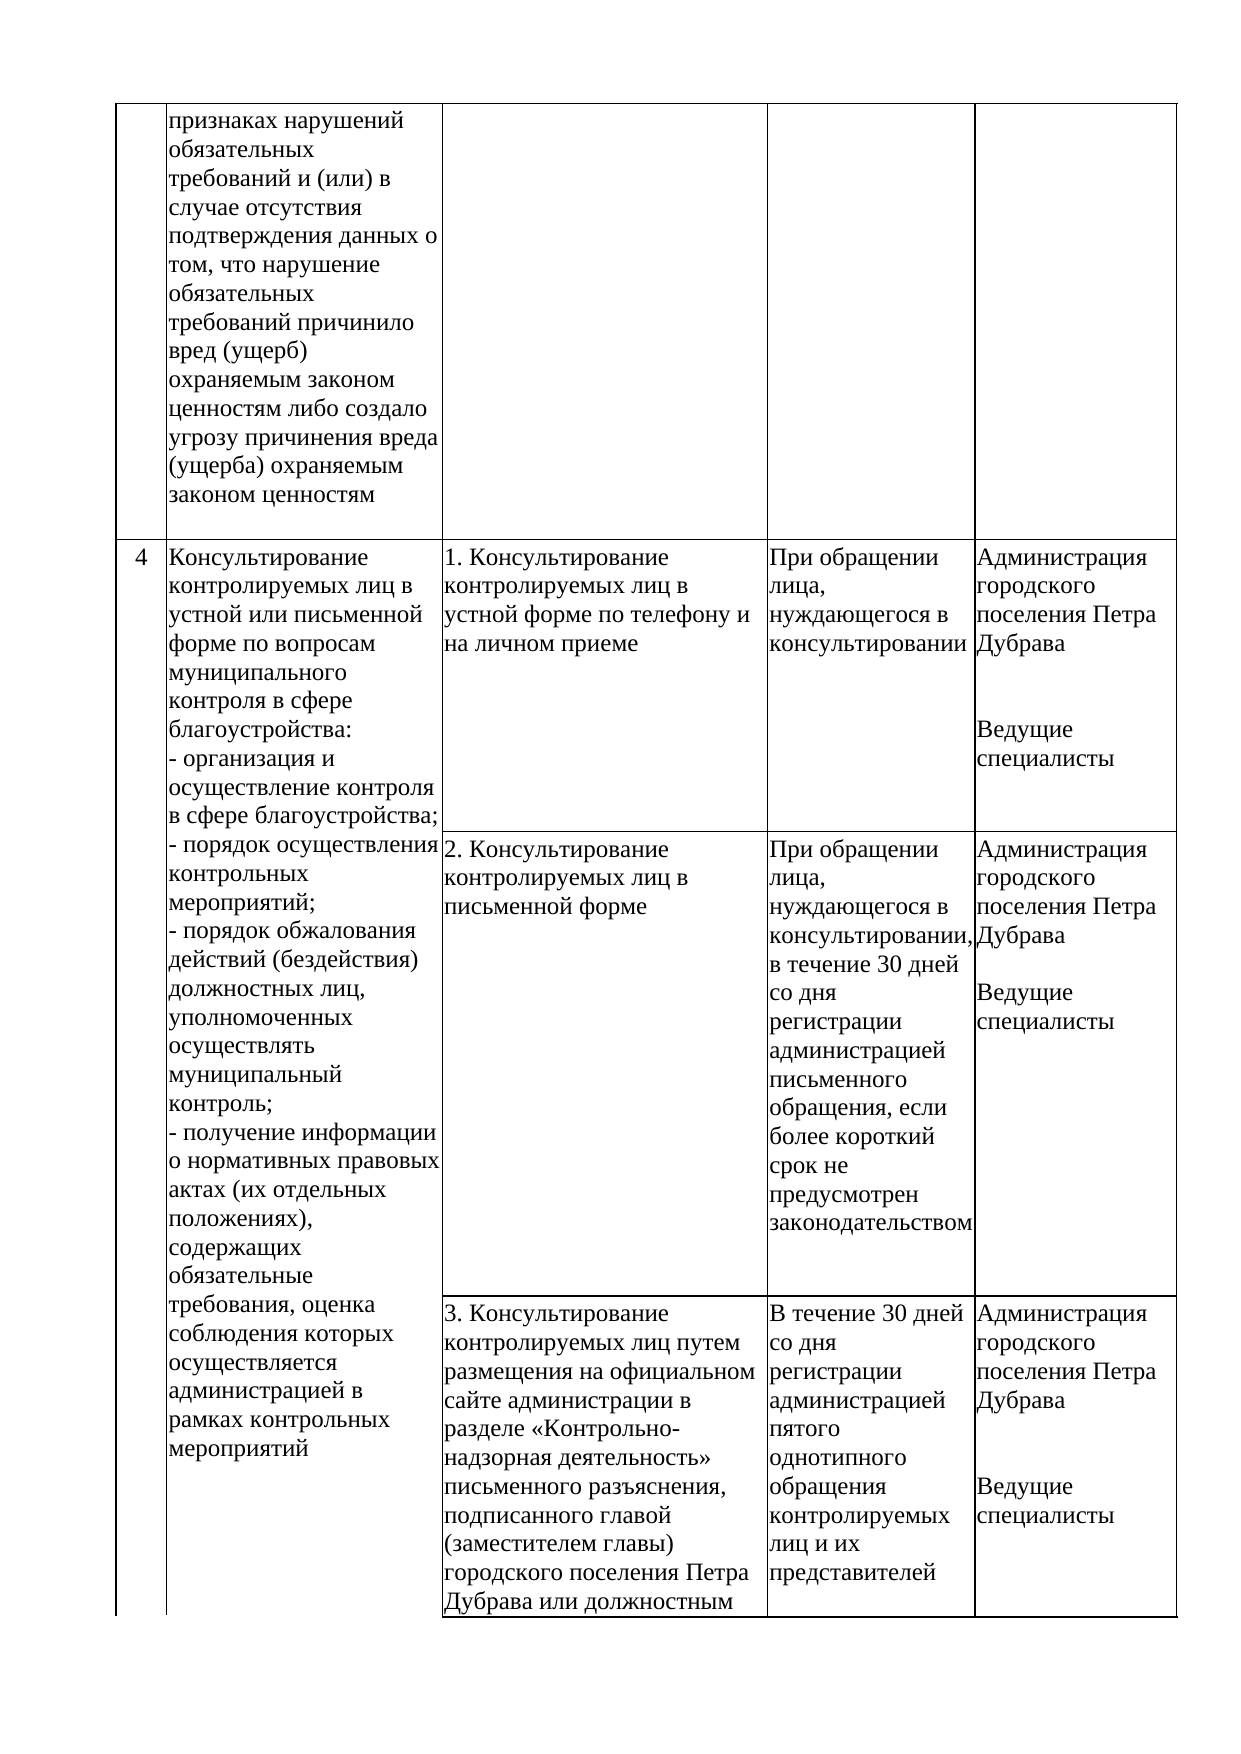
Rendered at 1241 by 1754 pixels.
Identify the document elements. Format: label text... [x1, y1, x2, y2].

table_cell При обращении лица, нуждающегося в консультировании, в течение 30 дней со дня регистрации администрацией письменного обращения, если более короткий срок не предусмотрен законодательством [768, 832, 974, 1295]
table_cell При обращении лица, нуждающегося в консультировании [768, 540, 974, 831]
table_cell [976, 1297, 1176, 1616]
table_cell 1. Консультирование контролируемых лиц в устной форме по телефону и на личном приеме [443, 540, 767, 831]
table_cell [768, 1297, 974, 1616]
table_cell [167, 104, 442, 538]
table_cell 3 [117, 104, 166, 538]
table_cell Консультирование контролируемых лиц в устной или письменной форме по вопросам муниципального контроля в сфере благоустройства: - организация и осуществление контроля в сфере благоустройства; - порядок осуществления контрольных мероприятий; - порядок обжалования действий (бездействия) должностных лиц, уполномоченных осуществлять муниципальный контроль; - получение информации о нормативных правовых актах (их отдельных положениях), содержащих обязательные требования, оценка соблюдения которых осуществляется администрацией в рамках контрольных мероприятий [167, 540, 442, 1616]
table_cell 4 [117, 540, 167, 1616]
table_cell Администрация городского поселения Петра Дубрава Ведущие специалисты [976, 832, 1176, 1295]
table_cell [768, 104, 974, 538]
table_cell Администрация городского поселения Петра Дубрава Ведущие специалисты [976, 540, 1176, 831]
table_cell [443, 104, 767, 538]
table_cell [976, 104, 1176, 538]
table_cell 2. Консультирование контролируемых лиц в письменной форме [443, 832, 767, 1295]
